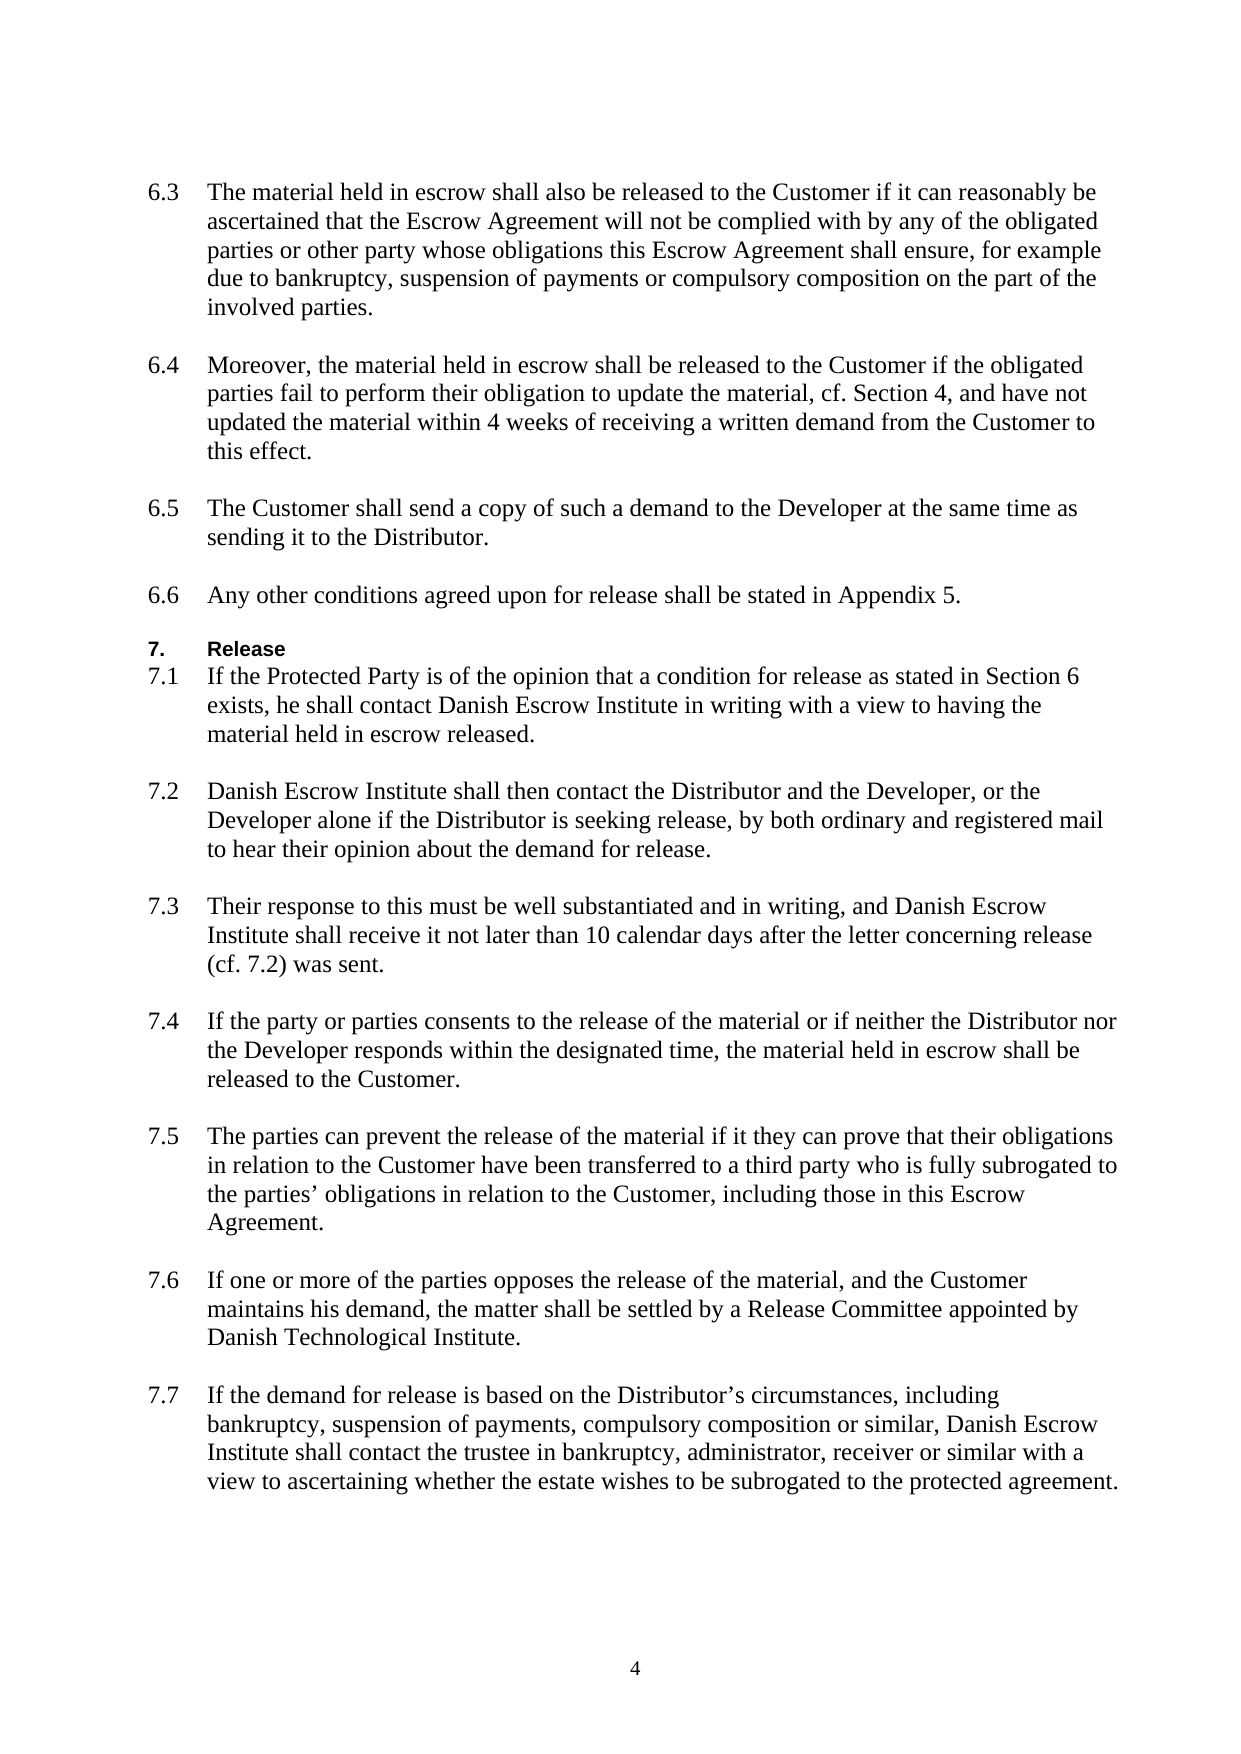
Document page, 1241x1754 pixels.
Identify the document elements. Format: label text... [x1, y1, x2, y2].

text 7. Release [148, 637, 1122, 661]
text 7.3 Their response to this must be well substantiated and in writing, and Danish Escrow Institute shall receive it not later than 10 calendar days after the letter concerning release (cf. 7.2) was sent. [148, 891, 1122, 977]
text 7.6 If one or more of the parties opposes the release of the material, and the Customer maintains his demand, the matter shall be settled by a Release Committee appointed by Danish Technological Institute. [148, 1265, 1122, 1351]
text 7.1 If the Protected Party is of the opinion that a condition for release as stated in Section 6 exists, he shall contact Danish Escrow Institute in writing with a view to having the material held in escrow released. [148, 661, 1122, 747]
text 7.2 Danish Escrow Institute shall then contact the Distributor and the Developer, or the Developer alone if the Distributor is seeking release, by both ordinary and registered mail to hear their opinion about the demand for release. [148, 776, 1122, 862]
text 7.5 The parties can prevent the release of the material if it they can prove that their obligations in relation to the Customer have been transferred to a third party who is fully subrogated to the parties’ obligations in relation to the Customer, including those in this Escrow Agreement. [148, 1121, 1122, 1236]
text 6.6 Any other conditions agreed upon for release shall be stated in Appendix 5. [148, 580, 1122, 608]
text 6.4 Moreover, the material held in escrow shall be released to the Customer if the obligated parties fail to perform their obligation to update the material, cf. Section 4, and have not updated the material within 4 weeks of receiving a written demand from the Customer to this effect. [148, 350, 1122, 465]
text 7.4 If the party or parties consents to the release of the material or if neither the Distributor nor the Developer responds within the designated time, the material held in escrow shall be released to the Customer. [148, 1006, 1122, 1092]
text 6.5 The Customer shall send a copy of such a demand to the Developer at the same time as sending it to the Distributor. [148, 493, 1122, 551]
text 6.3 The material held in escrow shall also be released to the Customer if it can reasonably be ascertained that the Escrow Agreement will not be complied with by any of the obligated parties or other party whose obligations this Escrow Agreement shall ensure, for example due to bankruptcy, suspension of payments or compulsory composition on the part of the involved parties. [148, 177, 1122, 321]
text 7.7 If the demand for release is based on the Distributor’s circumstances, including bankruptcy, suspension of payments, compulsory composition or similar, Danish Escrow Institute shall contact the trustee in bankruptcy, administrator, receiver or similar with a view to ascertaining whether the estate wishes to be subrogated to the protected agreement. [148, 1380, 1122, 1495]
